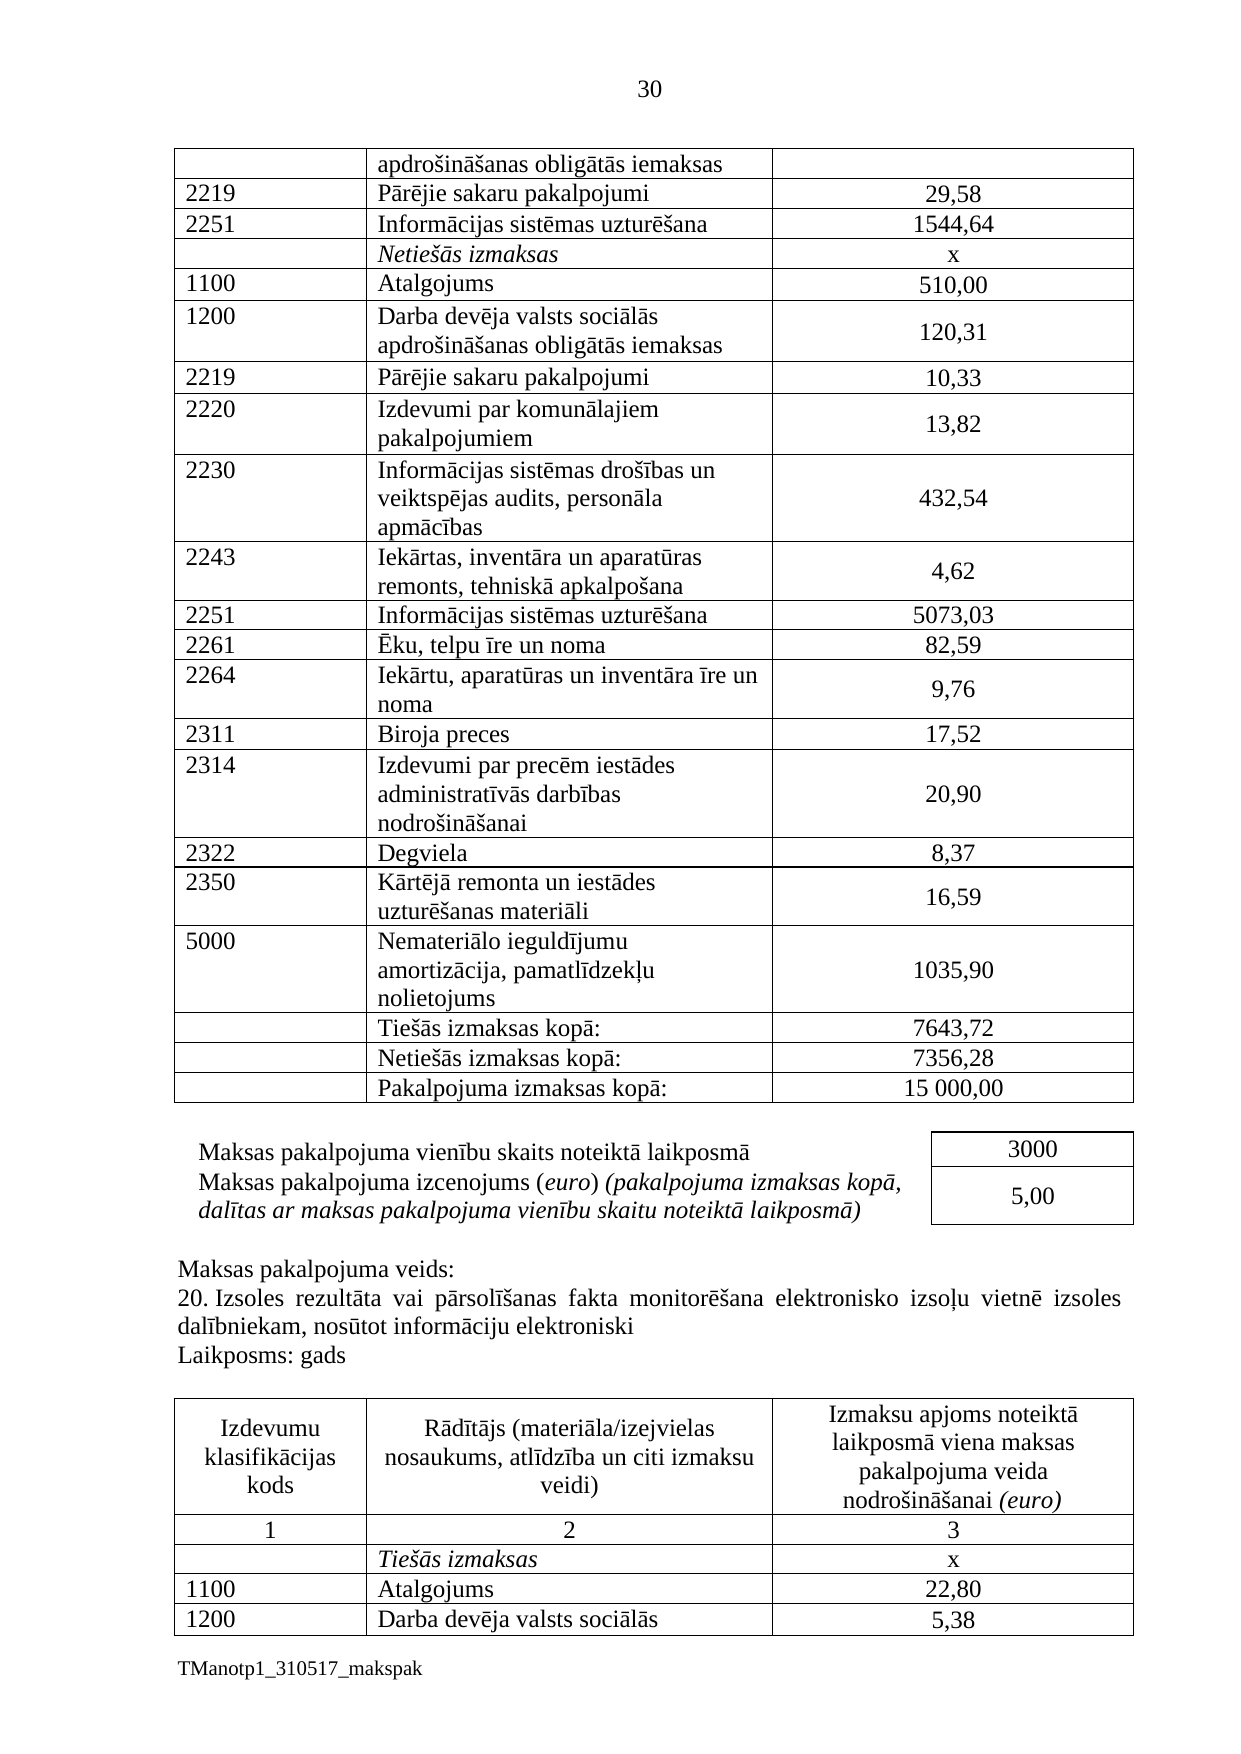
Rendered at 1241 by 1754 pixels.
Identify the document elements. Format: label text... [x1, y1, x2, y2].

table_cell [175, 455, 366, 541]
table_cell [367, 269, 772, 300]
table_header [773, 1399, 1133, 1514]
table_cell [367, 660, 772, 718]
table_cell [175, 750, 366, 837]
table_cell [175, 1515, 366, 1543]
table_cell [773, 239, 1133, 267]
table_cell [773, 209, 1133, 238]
text Laikposms: gads [177, 1340, 1122, 1369]
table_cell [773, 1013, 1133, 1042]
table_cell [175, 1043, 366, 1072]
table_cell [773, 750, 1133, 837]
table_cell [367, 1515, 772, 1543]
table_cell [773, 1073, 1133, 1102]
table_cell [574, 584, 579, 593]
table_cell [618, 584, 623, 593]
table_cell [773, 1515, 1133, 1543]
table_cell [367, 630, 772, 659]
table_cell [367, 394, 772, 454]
text 20. Izsoles rezultāta vai pārsolīšanas fakta monitorēšana elektronisko izsoļu vietnē izsoles dalībniekam, nosūtot informāciju elektroniski [177, 1283, 1122, 1340]
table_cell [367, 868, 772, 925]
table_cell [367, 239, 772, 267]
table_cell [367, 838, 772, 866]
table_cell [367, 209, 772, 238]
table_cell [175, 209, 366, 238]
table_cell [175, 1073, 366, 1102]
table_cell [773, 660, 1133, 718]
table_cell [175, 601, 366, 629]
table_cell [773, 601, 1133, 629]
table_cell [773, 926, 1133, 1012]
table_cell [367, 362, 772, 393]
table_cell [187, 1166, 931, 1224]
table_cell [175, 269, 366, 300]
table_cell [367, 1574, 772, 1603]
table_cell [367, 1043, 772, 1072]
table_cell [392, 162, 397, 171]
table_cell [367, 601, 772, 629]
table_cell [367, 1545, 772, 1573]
text Maksas pakalpojuma veids: [177, 1254, 1122, 1283]
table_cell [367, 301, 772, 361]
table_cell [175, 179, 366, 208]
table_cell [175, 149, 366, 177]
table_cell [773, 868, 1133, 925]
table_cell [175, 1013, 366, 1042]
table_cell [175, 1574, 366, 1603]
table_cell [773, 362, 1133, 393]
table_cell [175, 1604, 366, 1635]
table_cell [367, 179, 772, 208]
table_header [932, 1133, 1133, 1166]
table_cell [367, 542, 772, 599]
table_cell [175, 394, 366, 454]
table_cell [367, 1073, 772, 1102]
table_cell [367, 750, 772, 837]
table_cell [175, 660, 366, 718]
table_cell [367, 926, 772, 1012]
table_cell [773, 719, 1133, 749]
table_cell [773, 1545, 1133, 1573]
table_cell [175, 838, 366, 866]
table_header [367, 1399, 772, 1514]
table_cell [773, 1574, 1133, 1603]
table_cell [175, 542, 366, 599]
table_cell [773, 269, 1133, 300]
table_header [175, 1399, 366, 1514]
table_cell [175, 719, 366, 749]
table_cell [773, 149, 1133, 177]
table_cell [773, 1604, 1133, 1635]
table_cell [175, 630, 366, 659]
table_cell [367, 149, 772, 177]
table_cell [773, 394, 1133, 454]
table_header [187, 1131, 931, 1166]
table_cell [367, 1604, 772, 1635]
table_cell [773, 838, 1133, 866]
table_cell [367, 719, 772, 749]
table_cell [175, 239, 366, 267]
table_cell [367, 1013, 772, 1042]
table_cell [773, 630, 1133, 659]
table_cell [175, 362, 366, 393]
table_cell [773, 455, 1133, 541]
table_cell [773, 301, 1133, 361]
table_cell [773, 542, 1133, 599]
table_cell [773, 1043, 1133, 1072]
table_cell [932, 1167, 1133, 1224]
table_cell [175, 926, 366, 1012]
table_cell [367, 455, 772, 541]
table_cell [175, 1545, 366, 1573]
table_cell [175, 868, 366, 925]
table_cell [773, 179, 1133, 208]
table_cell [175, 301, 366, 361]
